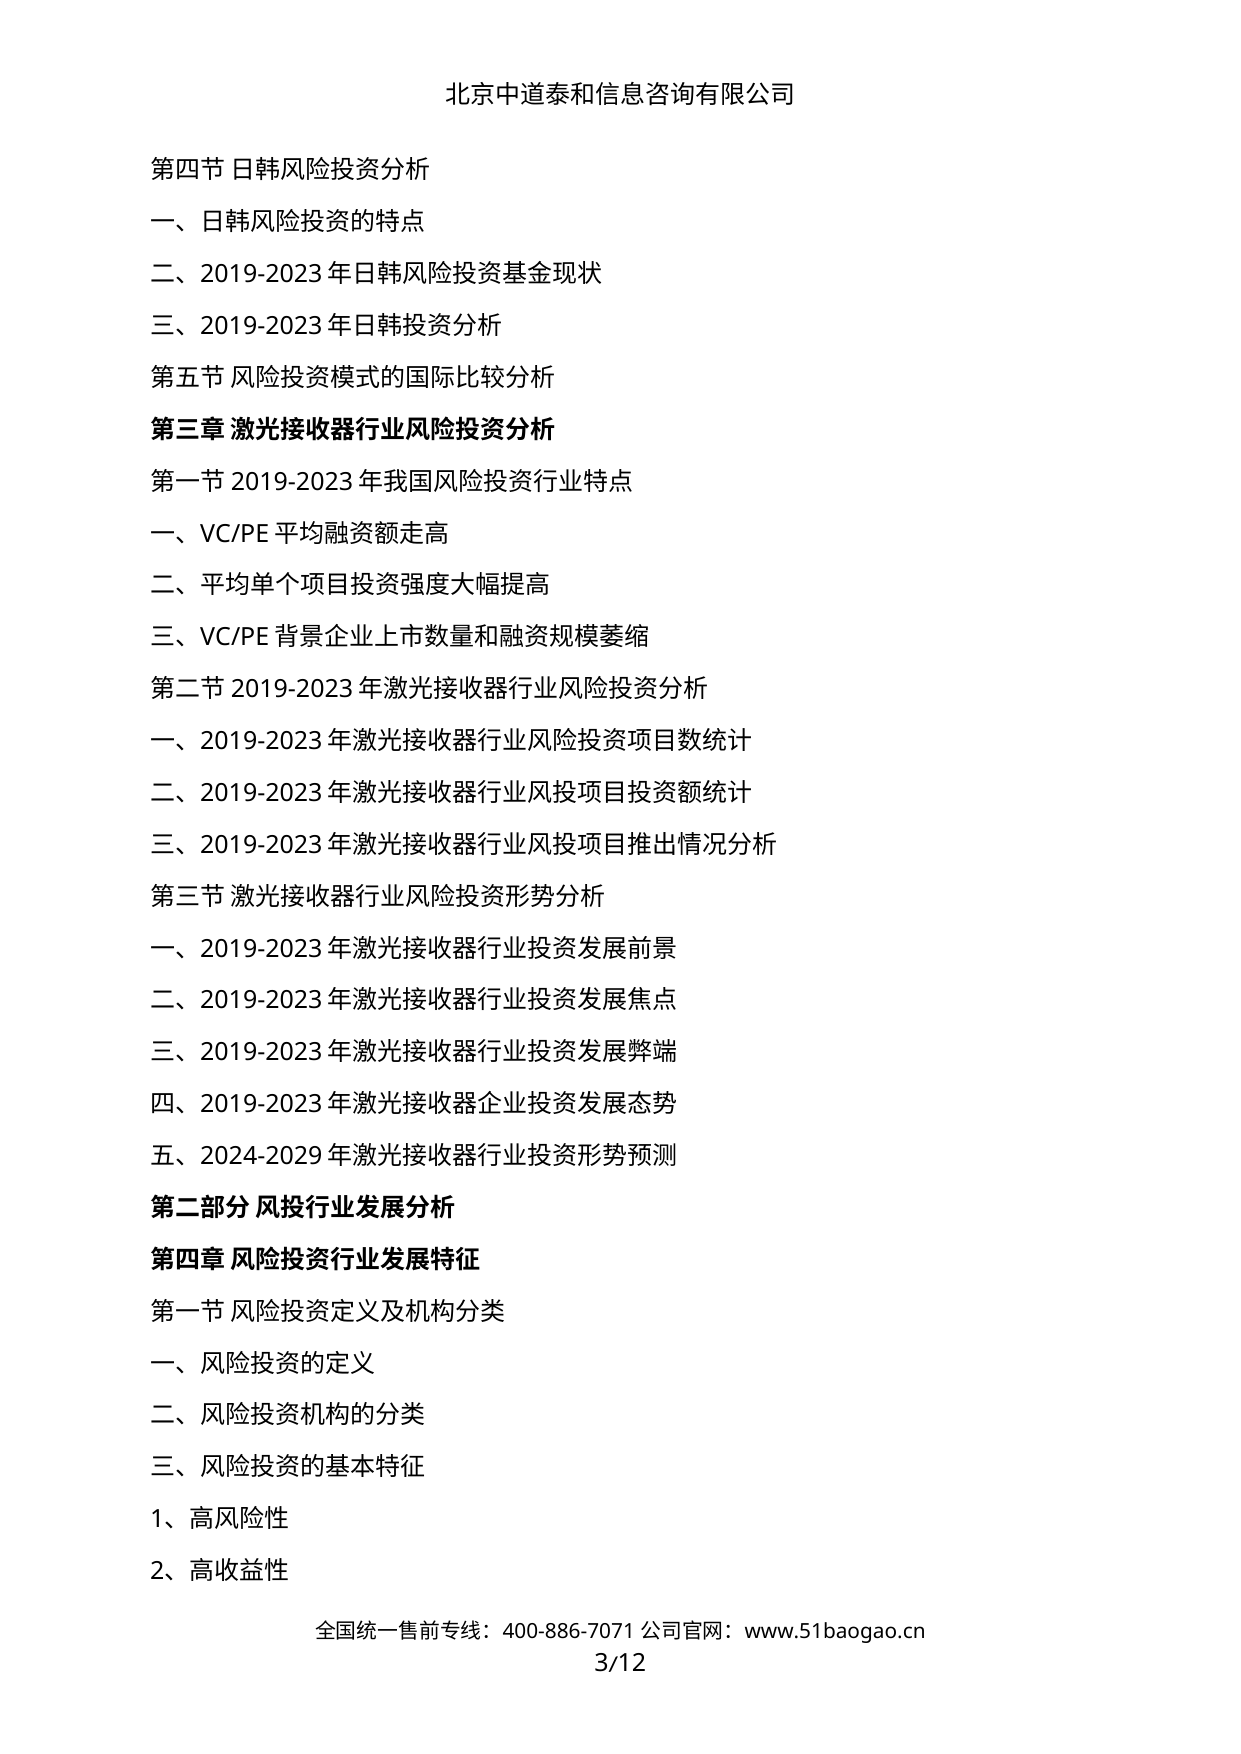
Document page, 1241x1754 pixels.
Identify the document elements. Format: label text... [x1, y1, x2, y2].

text 二、平均单个项目投资强度大幅提高 [150, 565, 1090, 601]
text 1、高风险性 [150, 1499, 1090, 1535]
text 第一节 2019-2023年我国风险投资行业特点 [150, 461, 1090, 497]
text 三、2019-2023年激光接收器行业投资发展弊端 [150, 1032, 1090, 1068]
text 第五节 风险投资模式的国际比较分析 [150, 357, 1090, 394]
text 二、2019-2023年日韩风险投资基金现状 [150, 254, 1090, 290]
text 第四节 日韩风险投资分析 [150, 150, 1090, 186]
text 第四章 风险投资行业发展特征 [150, 1239, 1090, 1276]
text 第一节 风险投资定义及机构分类 [150, 1291, 1090, 1327]
text 二、风险投资机构的分类 [150, 1395, 1090, 1431]
text 五、2024-2029年激光接收器行业投资形势预测 [150, 1136, 1090, 1172]
text 第二部分 风投行业发展分析 [150, 1187, 1090, 1224]
text 三、2019-2023年激光接收器行业风投项目推出情况分析 [150, 824, 1090, 861]
text 一、风险投资的定义 [150, 1343, 1090, 1379]
text 一、VC/PE平均融资额走高 [150, 513, 1090, 549]
text 一、2019-2023年激光接收器行业投资发展前景 [150, 928, 1090, 964]
text 三、2019-2023年日韩投资分析 [150, 306, 1090, 342]
text 三、风险投资的基本特征 [150, 1447, 1090, 1483]
text 二、2019-2023年激光接收器行业风投项目投资额统计 [150, 772, 1090, 809]
text 2、高收益性 [150, 1551, 1090, 1587]
text 第三节 激光接收器行业风险投资形势分析 [150, 876, 1090, 912]
text 第二节 2019-2023年激光接收器行业风险投资分析 [150, 669, 1090, 705]
text 二、2019-2023年激光接收器行业投资发展焦点 [150, 980, 1090, 1016]
text 四、2019-2023年激光接收器企业投资发展态势 [150, 1084, 1090, 1120]
text 第三章 激光接收器行业风险投资分析 [150, 409, 1090, 446]
text 一、2019-2023年激光接收器行业风险投资项目数统计 [150, 721, 1090, 757]
text 三、VC/PE背景企业上市数量和融资规模萎缩 [150, 617, 1090, 653]
text 一、日韩风险投资的特点 [150, 202, 1090, 238]
